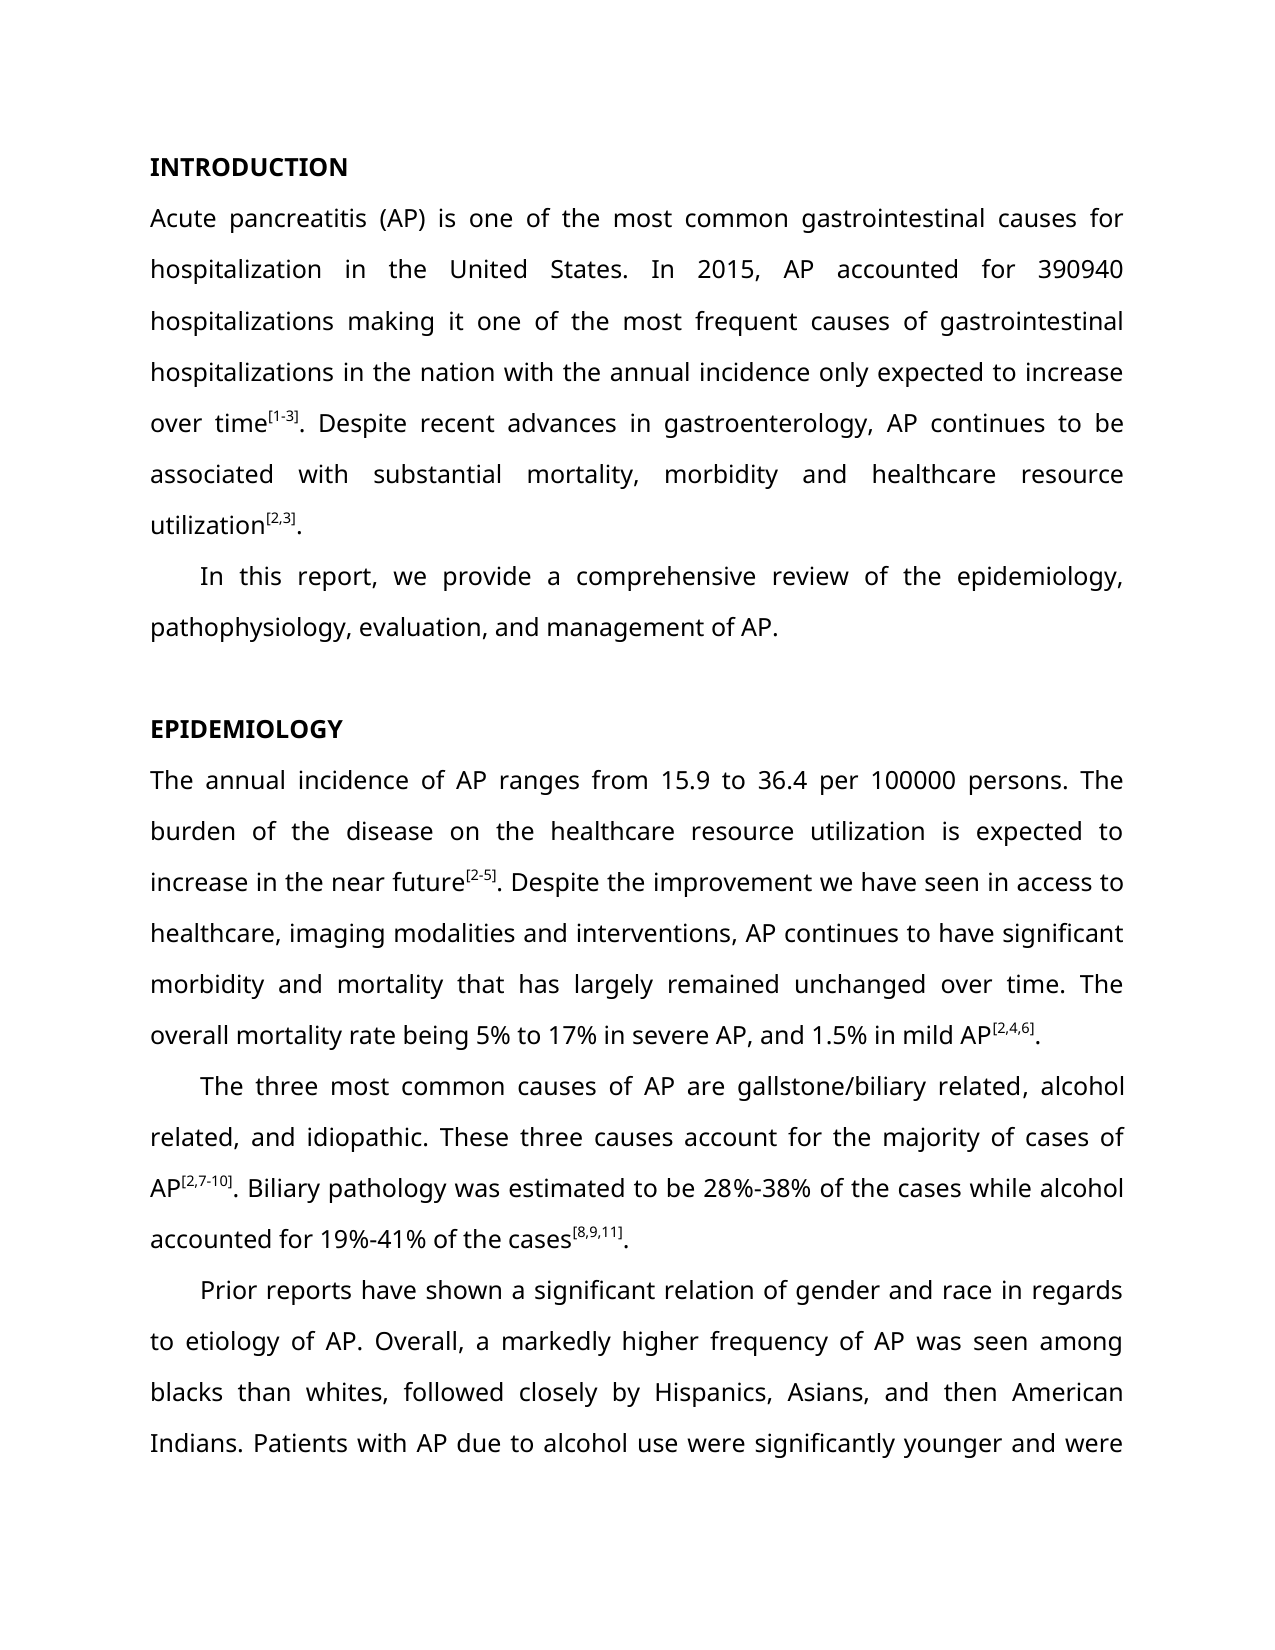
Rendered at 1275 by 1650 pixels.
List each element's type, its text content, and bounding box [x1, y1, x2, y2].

text INTRODUCTION [150, 150, 1125, 184]
text Acute pancreatitis (AP) is one of the most common gastrointestinal causes for hospitalization in the United States. In 2015, AP accounted for 390940 hospitalizations making it one of the most frequent causes of gastrointestinal hospitalizations in the nation with the annual incidence only expected to increase over time[1-3]. Despite recent advances in gastroenterology, AP continues to be associated with substantial mortality, morbidity and healthcare resource utilization[2,3]. [150, 201, 1125, 541]
text The three most common causes of AP are gallstone/biliary related, alcohol related, and idiopathic. These three causes account for the majority of cases of AP[2,7-10]. Biliary pathology was estimated to be 28%-38% of the cases while alcohol accounted for 19%-41% of the cases[8,9,11]. [150, 1069, 1125, 1256]
text In this report, we provide a comprehensive review of the epidemiology, pathophysiology, evaluation, and management of AP. [150, 558, 1125, 643]
text EPIDEMIOLOGY [150, 711, 1125, 746]
text The annual incidence of AP ranges from 15.9 to 36.4 per 100000 persons. The burden of the disease on the healthcare resource utilization is expected to increase in the near future[2-5]. Despite the improvement we have seen in access to healthcare, imaging modalities and interventions, AP continues to have significant morbidity and mortality that has largely remained unchanged over time. The overall mortality rate being 5% to 17% in severe AP, and 1.5% in mild AP[2,4,6]. [150, 762, 1125, 1052]
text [150, 1273, 1125, 1460]
